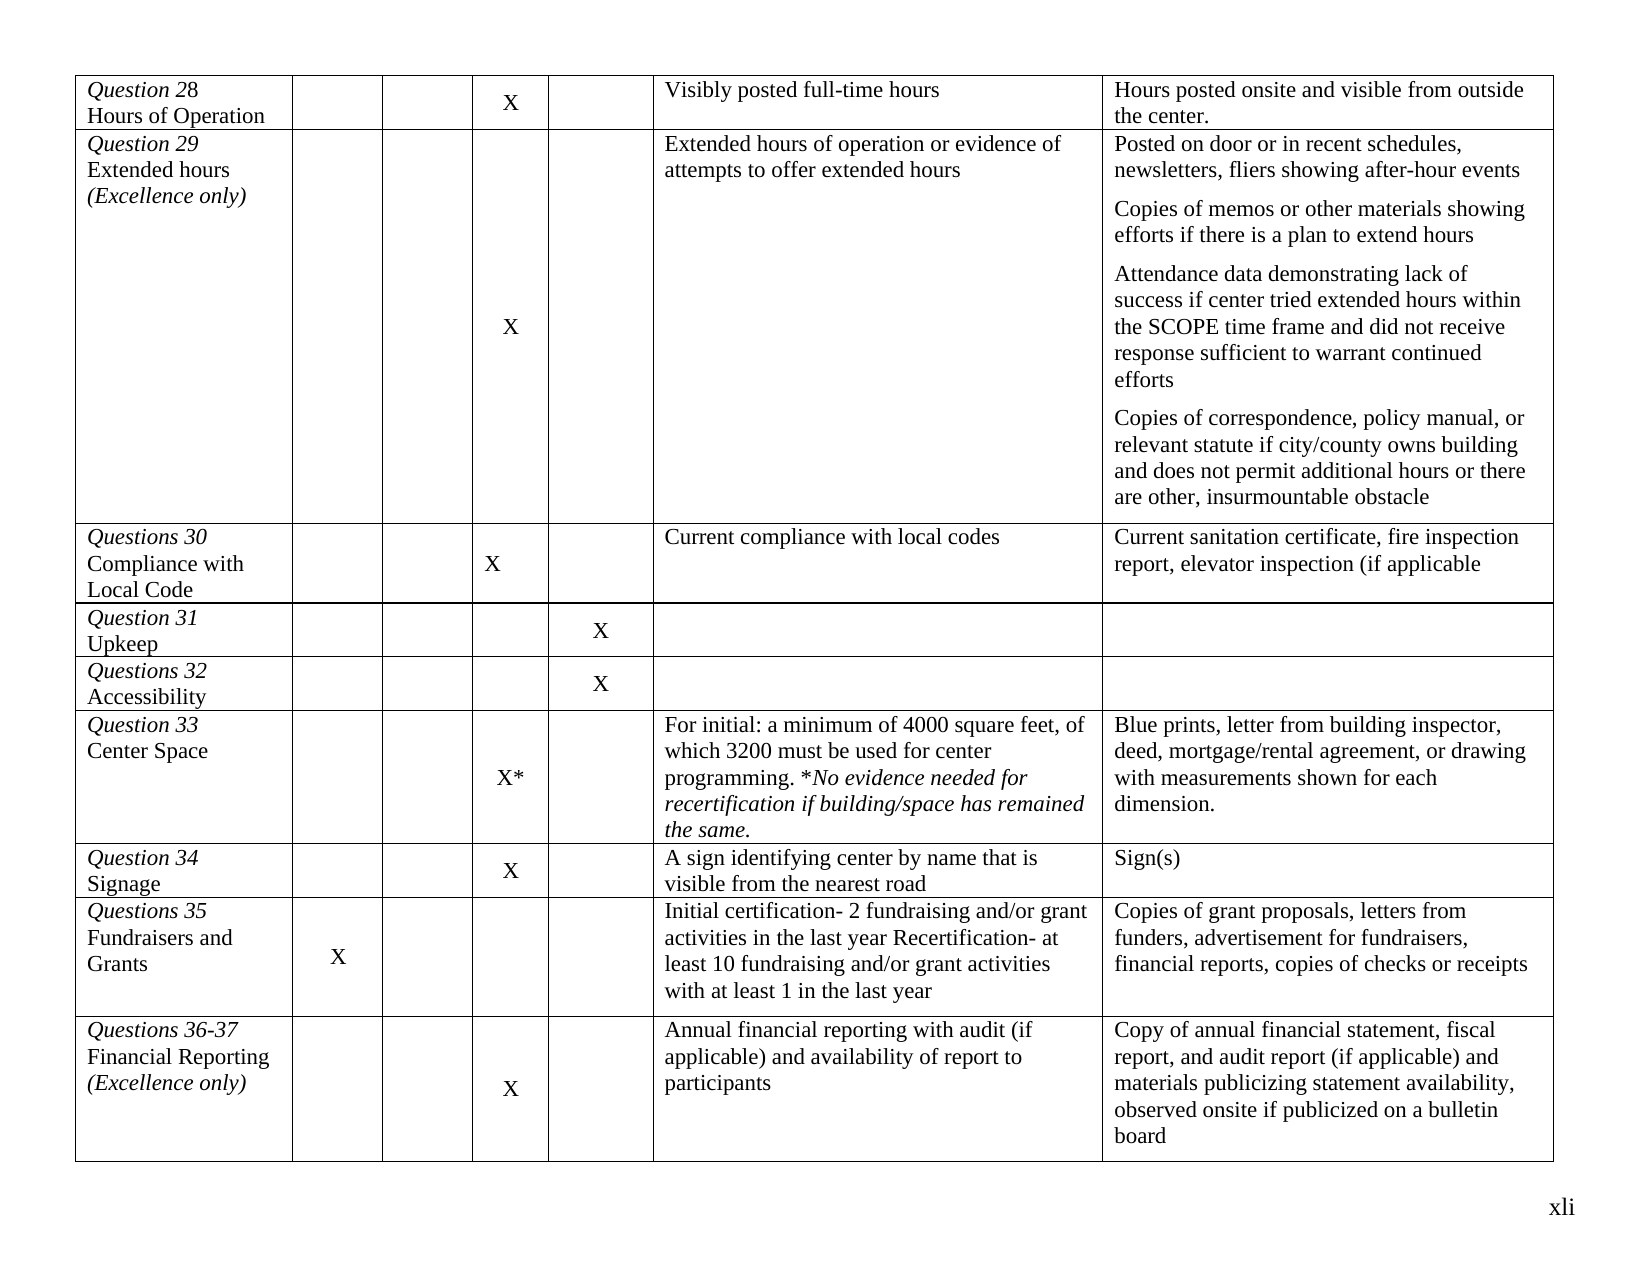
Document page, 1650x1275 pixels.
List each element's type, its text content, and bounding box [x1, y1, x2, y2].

table_cell [654, 657, 1102, 710]
table_cell [1103, 657, 1553, 710]
table_cell X [549, 604, 653, 656]
table_cell Blue prints, letter from building inspector, deed, mortgage/rental agreement, or drawing with measurements shown for each dimension. [1103, 711, 1553, 843]
table_cell Current sanitation certificate, fire inspection report, elevator inspection (if applicable [1103, 524, 1553, 602]
table_cell [383, 524, 472, 602]
table_cell [293, 657, 382, 710]
table_cell Sign(s) [1103, 844, 1553, 897]
table_cell X [293, 898, 382, 1016]
table_cell Question 29 Extended hours (Excellence only) [76, 130, 292, 522]
table_cell Copies of grant proposals, letters from funders, advertisement for fundraisers, financial reports, copies of checks or receipts [1103, 898, 1553, 1016]
table_cell [549, 524, 653, 602]
table_cell [383, 898, 472, 1016]
table_cell [1103, 604, 1553, 656]
table_cell X [473, 844, 548, 897]
table_cell [549, 76, 653, 129]
table_cell A sign identifying center by name that is visible from the nearest road [654, 844, 1102, 897]
table_cell [549, 130, 653, 522]
table_cell Question 31 Upkeep [76, 604, 292, 656]
table_cell X [549, 657, 653, 710]
table_cell [293, 1017, 382, 1161]
table_cell Questions 36-37 Financial Reporting (Excellence only) [76, 1017, 292, 1161]
table_cell [383, 76, 472, 129]
table_cell Question 33 Center Space [76, 711, 292, 843]
table_cell [383, 844, 472, 897]
table_cell [473, 657, 548, 710]
table_cell [549, 898, 653, 1016]
table_cell [473, 604, 548, 656]
table_cell For initial: a minimum of 4000 square feet, of which 3200 must be used for center programming. *No evidence needed for recertification if building/space has remained the same. [654, 711, 1102, 843]
table_cell X* [473, 711, 548, 843]
table_cell [383, 1017, 472, 1161]
table_cell [473, 898, 548, 1016]
table_cell Questions 32 Accessibility [76, 657, 292, 710]
table_cell Current compliance with local codes [654, 524, 1102, 602]
table_cell X [473, 524, 548, 602]
table_cell [383, 711, 472, 843]
table_cell [383, 657, 472, 710]
table_cell Initial certification- 2 fundraising and/or grant activities in the last year Recertification- at least 10 fundraising and/or grant activities with at least 1 in the last year [654, 898, 1102, 1016]
table_cell X [473, 1017, 548, 1161]
table_cell [383, 130, 472, 522]
table_cell Question 28 Hours of Operation [76, 76, 292, 129]
table_cell Copy of annual financial statement, fiscal report, and audit report (if applicable) and materials publicizing statement availability, observed onsite if publicized on a bulletin board [1103, 1017, 1553, 1161]
table_cell Visibly posted full-time hours [654, 76, 1102, 129]
table_cell [293, 76, 382, 129]
table_cell [549, 844, 653, 897]
table_cell [293, 604, 382, 656]
table_cell [293, 524, 382, 602]
table_cell Questions 35 Fundraisers and Grants [76, 898, 292, 1016]
table_cell [293, 130, 382, 522]
table_cell [293, 711, 382, 843]
table_cell [293, 844, 382, 897]
table_cell X [473, 130, 548, 522]
table_cell [383, 604, 472, 656]
table_cell Annual financial reporting with audit (if applicable) and availability of report to participants [654, 1017, 1102, 1161]
table_cell [549, 1017, 653, 1161]
table_cell Hours posted onsite and visible from outside the center. [1103, 76, 1553, 129]
table_cell Extended hours of operation or evidence of attempts to offer extended hours [654, 130, 1102, 522]
table_cell [549, 711, 653, 843]
table_cell Questions 30 Compliance with Local Code [76, 524, 292, 602]
table_cell [654, 604, 1102, 656]
table_cell Question 34 Signage [76, 844, 292, 897]
table_cell Posted on door or in recent schedules, newsletters, fliers showing after-hour events Copies of memos or other materials showing efforts if there is a plan to extend hours Attendance data demonstrating lack of success if center tried extended hours within the SCOPE time frame and did not receive response sufficient to warrant continued efforts Copies of correspondence, policy manual, or relevant statute if city/county owns building and does not permit additional hours or there are other, insurmountable obstacle [1103, 130, 1553, 522]
table_cell X [473, 76, 548, 129]
